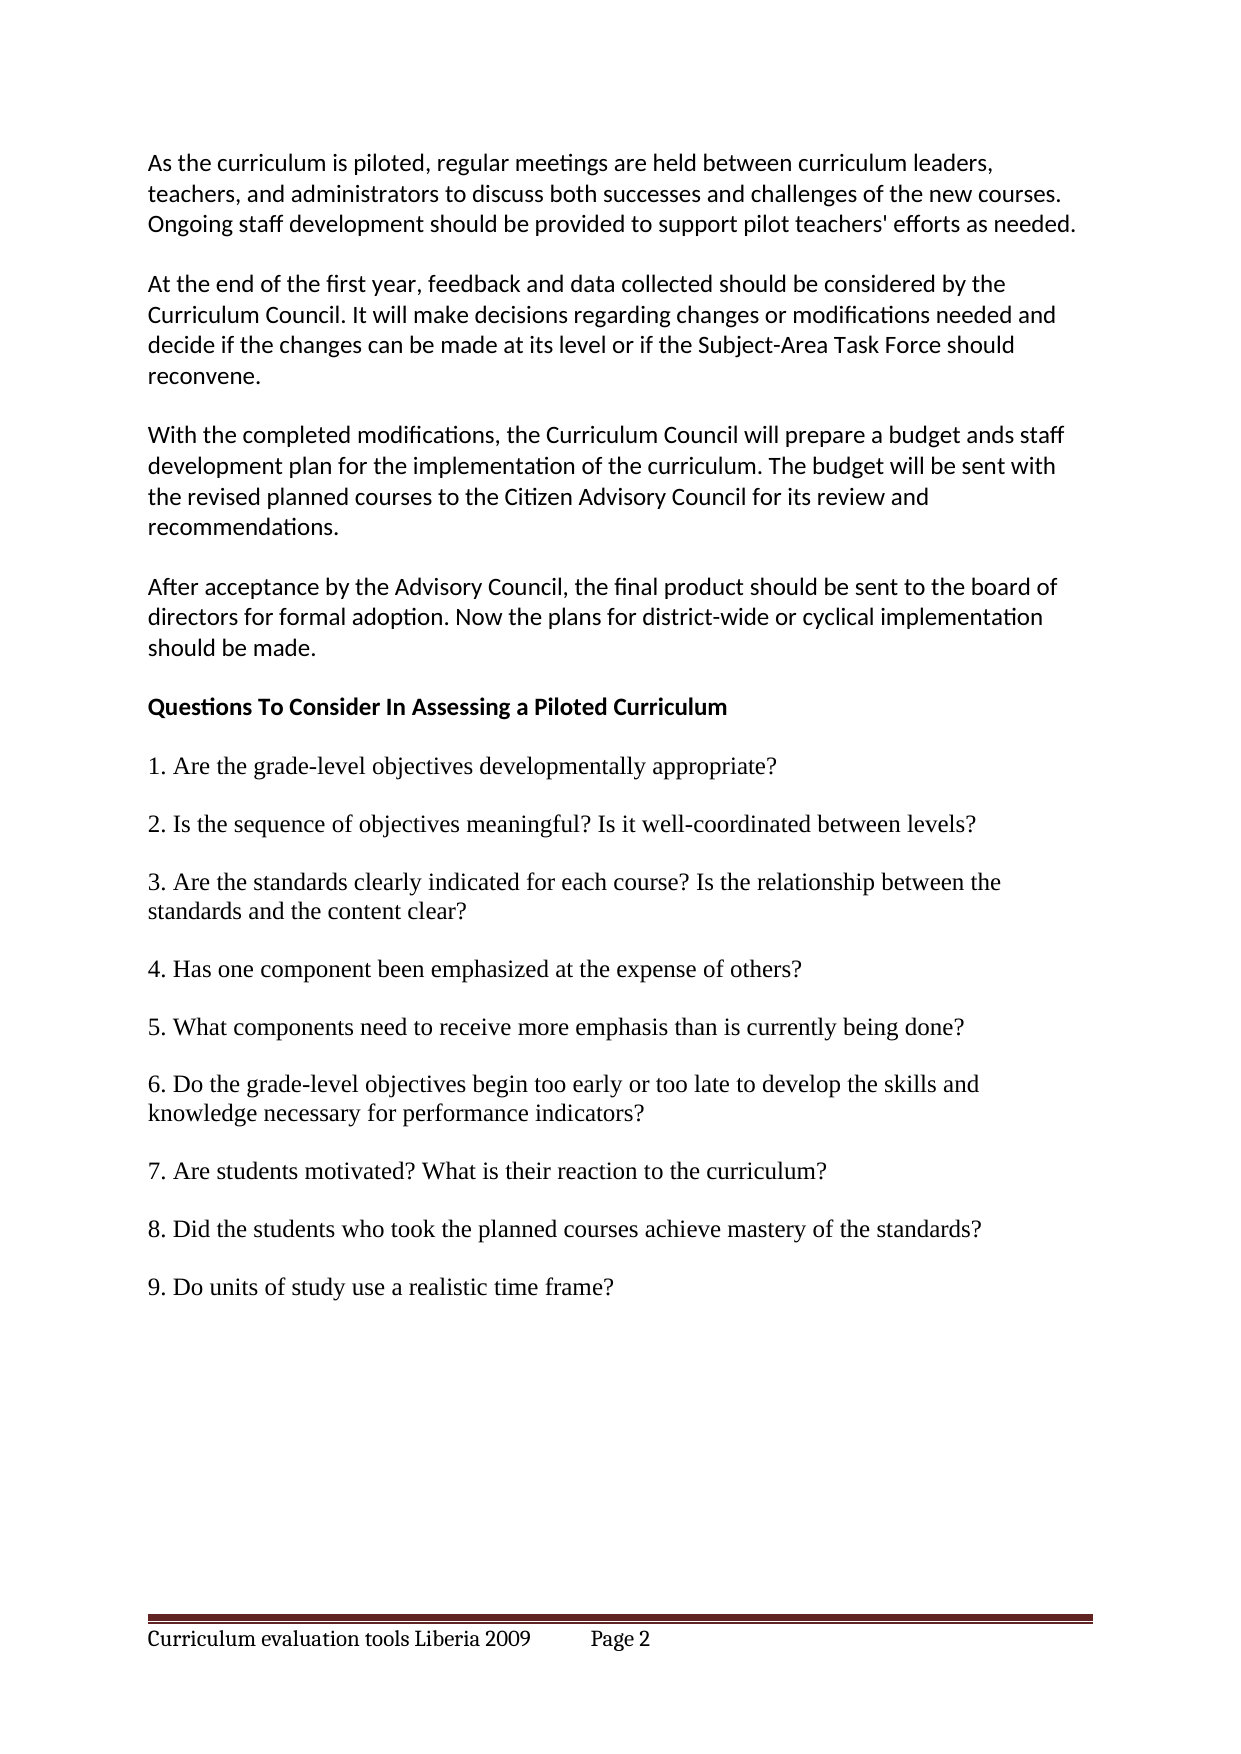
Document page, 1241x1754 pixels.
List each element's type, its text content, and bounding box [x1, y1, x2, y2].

text 5. What components need to receive more emphasis than is currently being done? [148, 1012, 1093, 1040]
text At the end of the first year, feedback and data collected should be considered by the Curriculum Council. It will make decisions regarding changes or modifications needed and decide if the changes can be made at its level or if the Subject-Area Task Force should reconvene. [148, 268, 1093, 390]
text 2. Is the sequence of objectives meaningful? Is it well-coordinated between levels? [148, 809, 1093, 838]
text 4. Has one component been emphasized at the expense of others? [148, 954, 1093, 982]
text 6. Do the grade-level objectives begin too early or too late to develop the skills and knowledge necessary for performance indicators? [148, 1069, 1093, 1127]
text Questions To Consider In Assessing a Piloted Curriculum [148, 692, 1093, 722]
text With the completed modifications, the Curriculum Council will prepare a budget ands staff development plan for the implementation of the curriculum. The budget will be sent with the revised planned courses to the Citizen Advisory Council for its review and recommendations. [148, 419, 1093, 542]
text 3. Are the standards clearly indicated for each course? Is the relationship between the standards and the content clear? [148, 867, 1093, 924]
text 1. Are the grade-level objectives developmentally appropriate? [148, 751, 1093, 780]
text After acceptance by the Advisory Council, the final product should be sent to the board of directors for formal adoption. Now the plans for district-wide or cyclical implementation should be made. [148, 571, 1093, 662]
text 7. Are students motivated? What is their reaction to the curriculum? [148, 1156, 1093, 1185]
text As the curriculum is piloted, regular meetings are held between curriculum leaders, teachers, and administrators to discuss both successes and challenges of the new courses. Ongoing staff development should be provided to support pilot teachers' efforts as needed. [148, 148, 1093, 239]
text 8. Did the students who took the planned courses achieve mastery of the standards? [148, 1214, 1093, 1243]
text 9. Do units of study use a realistic time frame? [148, 1272, 1093, 1301]
